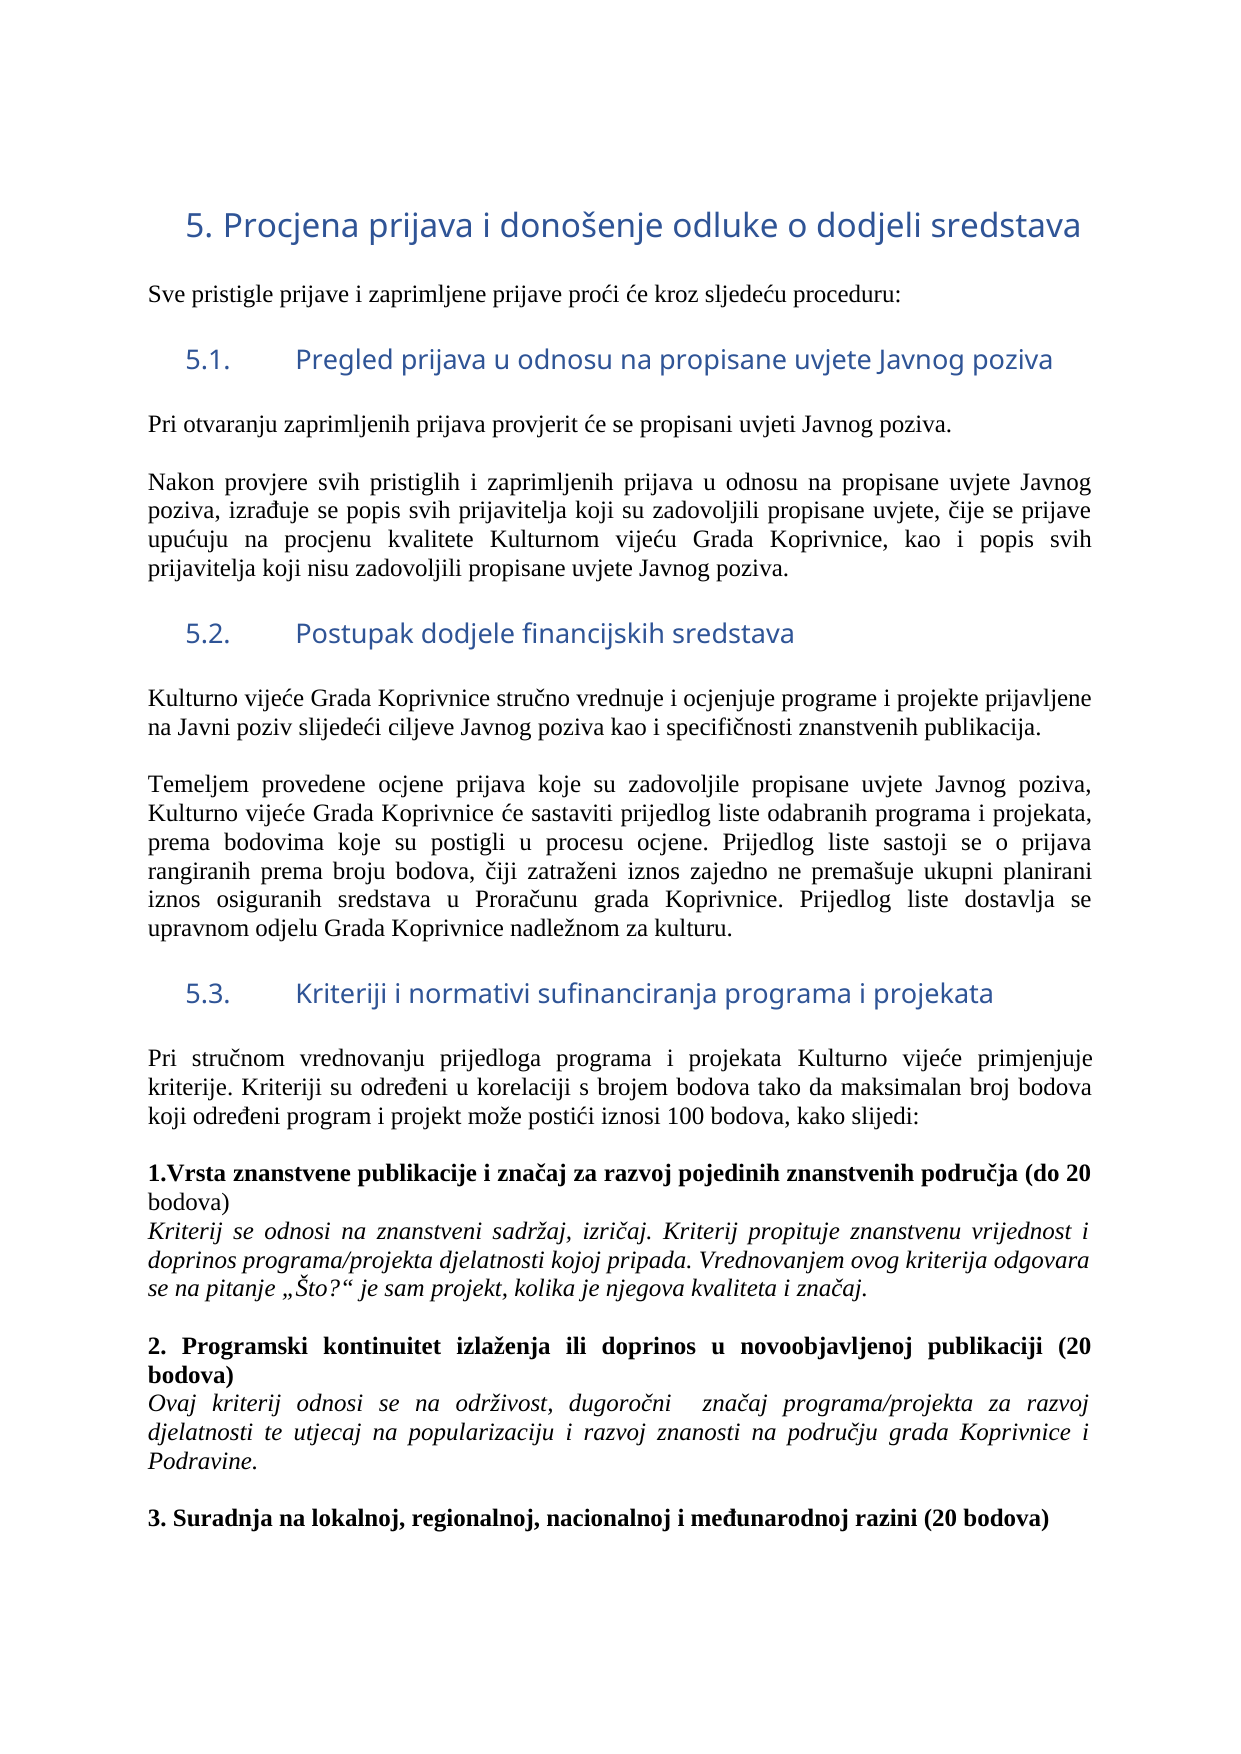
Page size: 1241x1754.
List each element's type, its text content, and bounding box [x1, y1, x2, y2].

text Pri stručnom vrednovanju prijedloga programa i projekata Kulturno vijeće primjenjuje kriterije. Kriteriji su određeni u korelaciji s brojem bodova tako da maksimalan broj bodova koji određeni program i projekt može postići iznosi 100 bodova, kako slijedi: [148, 1043, 1093, 1130]
subtitle Kriteriji i normativi sufinanciranja programa i projekata [185, 975, 1093, 1012]
text 2. Programski kontinuitet izlaženja ili doprinos u novoobjavljenoj publikaciji (20 bodova) [148, 1331, 1093, 1388]
subtitle Pregled prijava u odnosu na propisane uvjete Javnog poziva [185, 341, 1093, 378]
text Kulturno vijeće Grada Koprivnice stručno vrednuje i ocjenjuje programe i projekte prijavljene na Javni poziv slijedeći ciljeve Javnog poziva kao i specifičnosti znanstvenih publikacija. [148, 683, 1093, 741]
text Kriterij se odnosi na znanstveni sadržaj, izričaj. Kriterij propituje znanstvenu vrijednost i doprinos programa/projekta djelatnosti kojoj pripada. Vrednovanjem ovog kriterija odgovara se na pitanje „Što?“ je sam projekt, kolika je njegova kvaliteta i značaj. [148, 1216, 1093, 1302]
text 3. Suradnja na lokalnoj, regionalnoj, nacionalnoj i međunarodnoj razini (20 bodova) [148, 1503, 1093, 1532]
text Sve pristigle prijave i zaprimljene prijave proći će kroz sljedeću proceduru: [148, 279, 1093, 308]
text Nakon provjere svih pristiglih i zaprimljenih prijava u odnosu na propisane uvjete Javnog poziva, izrađuje se popis svih prijavitelja koji su zadovoljili propisane uvjete, čije se prijave upućuju na procjenu kvalitete Kulturnom vijeću Grada Koprivnice, kao i popis svih prijavitelja koji nisu zadovoljili propisane uvjete Javnog poziva. [148, 467, 1093, 582]
text Temeljem provedene ocjene prijava koje su zadovoljile propisane uvjete Javnog poziva, Kulturno vijeće Grada Koprivnice će sastaviti prijedlog liste odabranih programa i projekata, prema bodovima koje su postigli u procesu ocjene. Prijedlog liste sastoji se o prijava rangiranih prema broju bodova, čiji zatraženi iznos zajedno ne premašuje ukupni planirani iznos osiguranih sredstava u Proračunu grada Koprivnice. Prijedlog liste dostavlja se upravnom odjelu Grada Koprivnice nadležnom za kulturu. [148, 769, 1093, 942]
text Pri otvaranju zaprimljenih prijava provjerit će se propisani uvjeti Javnog poziva. [148, 409, 1093, 438]
text 1.Vrsta znanstvene publikacije i značaj za razvoj pojedinih znanstvenih područja (do 20 bodova) [148, 1158, 1093, 1216]
subtitle Postupak dodjele financijskih sredstava [185, 615, 1093, 652]
subtitle Procjena prijava i donošenje odluke o dodjeli sredstava [185, 201, 1093, 247]
text Ovaj kriterij odnosi se na održivost, dugoročni značaj programa/projekta za razvoj djelatnosti te utjecaj na popularizaciju i razvoj znanosti na području grada Koprivnice i Podravine. [148, 1388, 1093, 1475]
